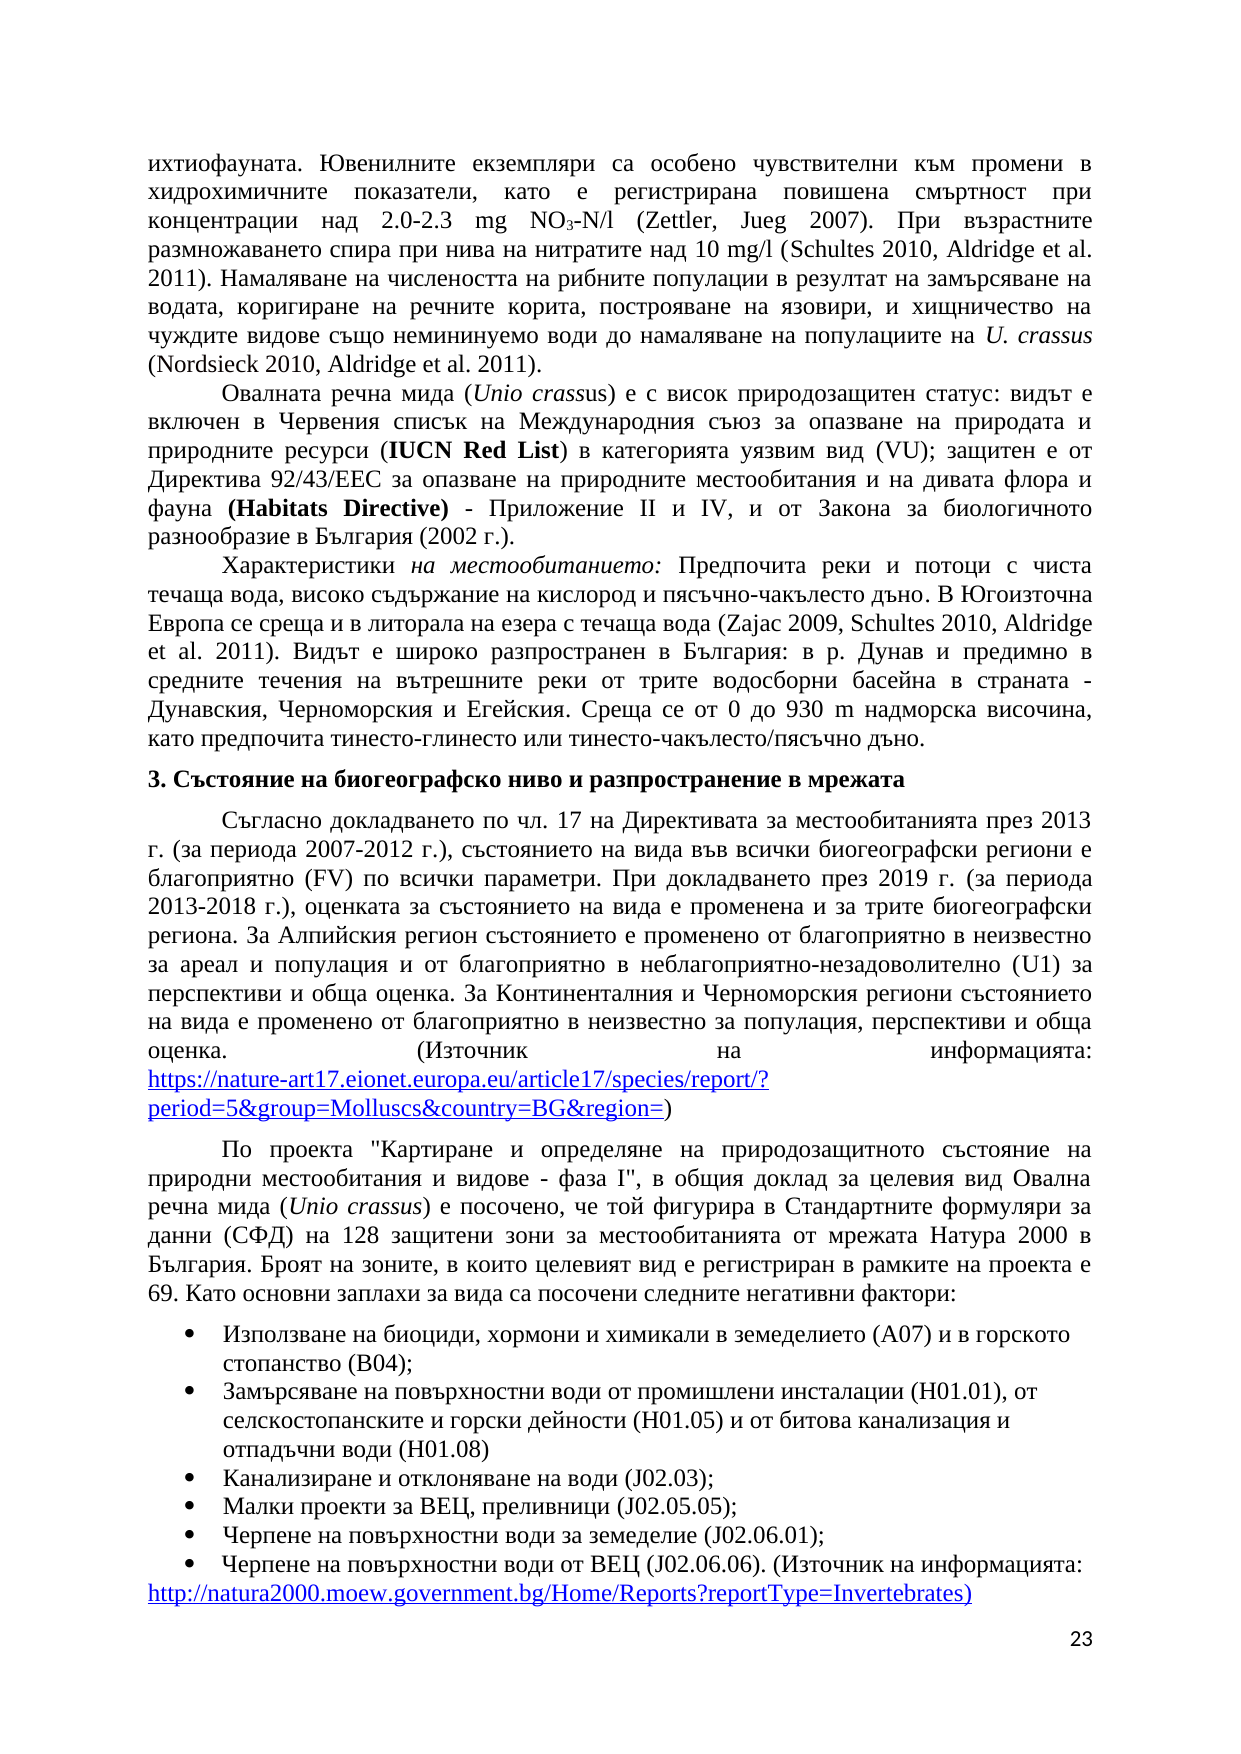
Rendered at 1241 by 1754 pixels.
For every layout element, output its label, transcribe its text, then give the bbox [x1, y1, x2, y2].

text Овалната речна мида (Unio crassus) е с висок природозащитен статус: видът е включен в Червения списък на Международния съюз за опазване на природата и природните ресурси (IUCN Red List) в категорията уязвим вид (VU); защитен е от Директива 92/43/ЕЕС за опазване на природните местообитания и на дивата флора и фауна (Habitats Directive) - Приложение II и IV, и от Закона за биологичното разнообразие в България (2002 г.). [148, 378, 1093, 550]
text Съгласно докладването по чл. 17 на Директивата за местообитанията през 2013 г. (за периода 2007-2012 г.), състоянието на вида във всички биогеографски региони е благоприятно (FV) по всички параметри. При докладването през 2019 г. (за периода 2013-2018 г.), оценката за състоянието на вида е променена и за трите биогеографски региона. За Алпийския регион състоянието е променено от благоприятно в неизвестно за ареал и популация и от благоприятно в неблагоприятно-незадоволително (U1) за перспективи и обща оценка. За Континенталния и Черноморския региони състоянието на вида е променено от благоприятно в неизвестно за популация, перспективи и обща оценка. (Източник на информацията: https://nature-art17.eionet.europa.eu/article17/species/report/?period=5&group=Molluscs&country=BG&region=) [148, 805, 1093, 1121]
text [148, 148, 1093, 378]
text 3. Състояние на биогеографско ниво и разпространение в мрежата [148, 764, 1093, 793]
text По проекта "Картиране и определяне на природозащитното състояние на природни местообитания и видове - фаза I", в общия доклад за целевия вид Овална речна мида (Unio crassus) е посочено, че той фигурира в Стандартните формуляри за данни (СФД) на 128 защитени зони за местообитанията от мрежата Натура 2000 в България. Броят на зоните, в които целевият вид е регистриран в рамките на проекта е 69. Като основни заплахи за вида са посочени следните негативни фактори: [148, 1134, 1093, 1306]
list Използване на биоциди, хормони и химикали в земеделието (А07) и в горското стопанство (В04); [185, 1319, 1093, 1376]
list Черпене на повърхностни води от ВЕЦ (J02.06.06). (Източник на информацията: http://natura2000.moew.government.bg/Home/Reports?reportType=Invertebrates) [148, 1549, 1093, 1606]
list Черпене на повърхностни води за земеделие (J02.06.01); [185, 1520, 1093, 1549]
list Замърсяване на повърхностни води от промишлени инсталации (Н01.01), от селскостопанските и горски дейности (Н01.05) и от битова канализация и отпадъчни води (Н01.08) [185, 1376, 1093, 1463]
list Малки проекти за ВЕЦ, преливници (J02.05.05); [185, 1491, 1093, 1520]
list Канализиране и отклоняване на води (J02.03); [185, 1463, 1093, 1491]
text Характеристики на местообитанието: Предпочита реки и потоци с чиста течаща вода, високо съдържание на кислород и пясъчно-чакълесто дъно. В Югоизточна Европа се среща и в литорала на езера с течаща вода (Zajac 2009, Schultes 2010, Aldridge et al. 2011). Видът е широко разпространен в България: в р. Дунав и предимно в средните течения на вътрешните реки от трите водосборни басейна в страната - Дунавския, Черноморския и Егейския. Среща се от 0 до 930 m надморска височина, като предпочита тинесто-глинесто или тинесто-чакълесто/пясъчно дъно. [148, 550, 1093, 751]
